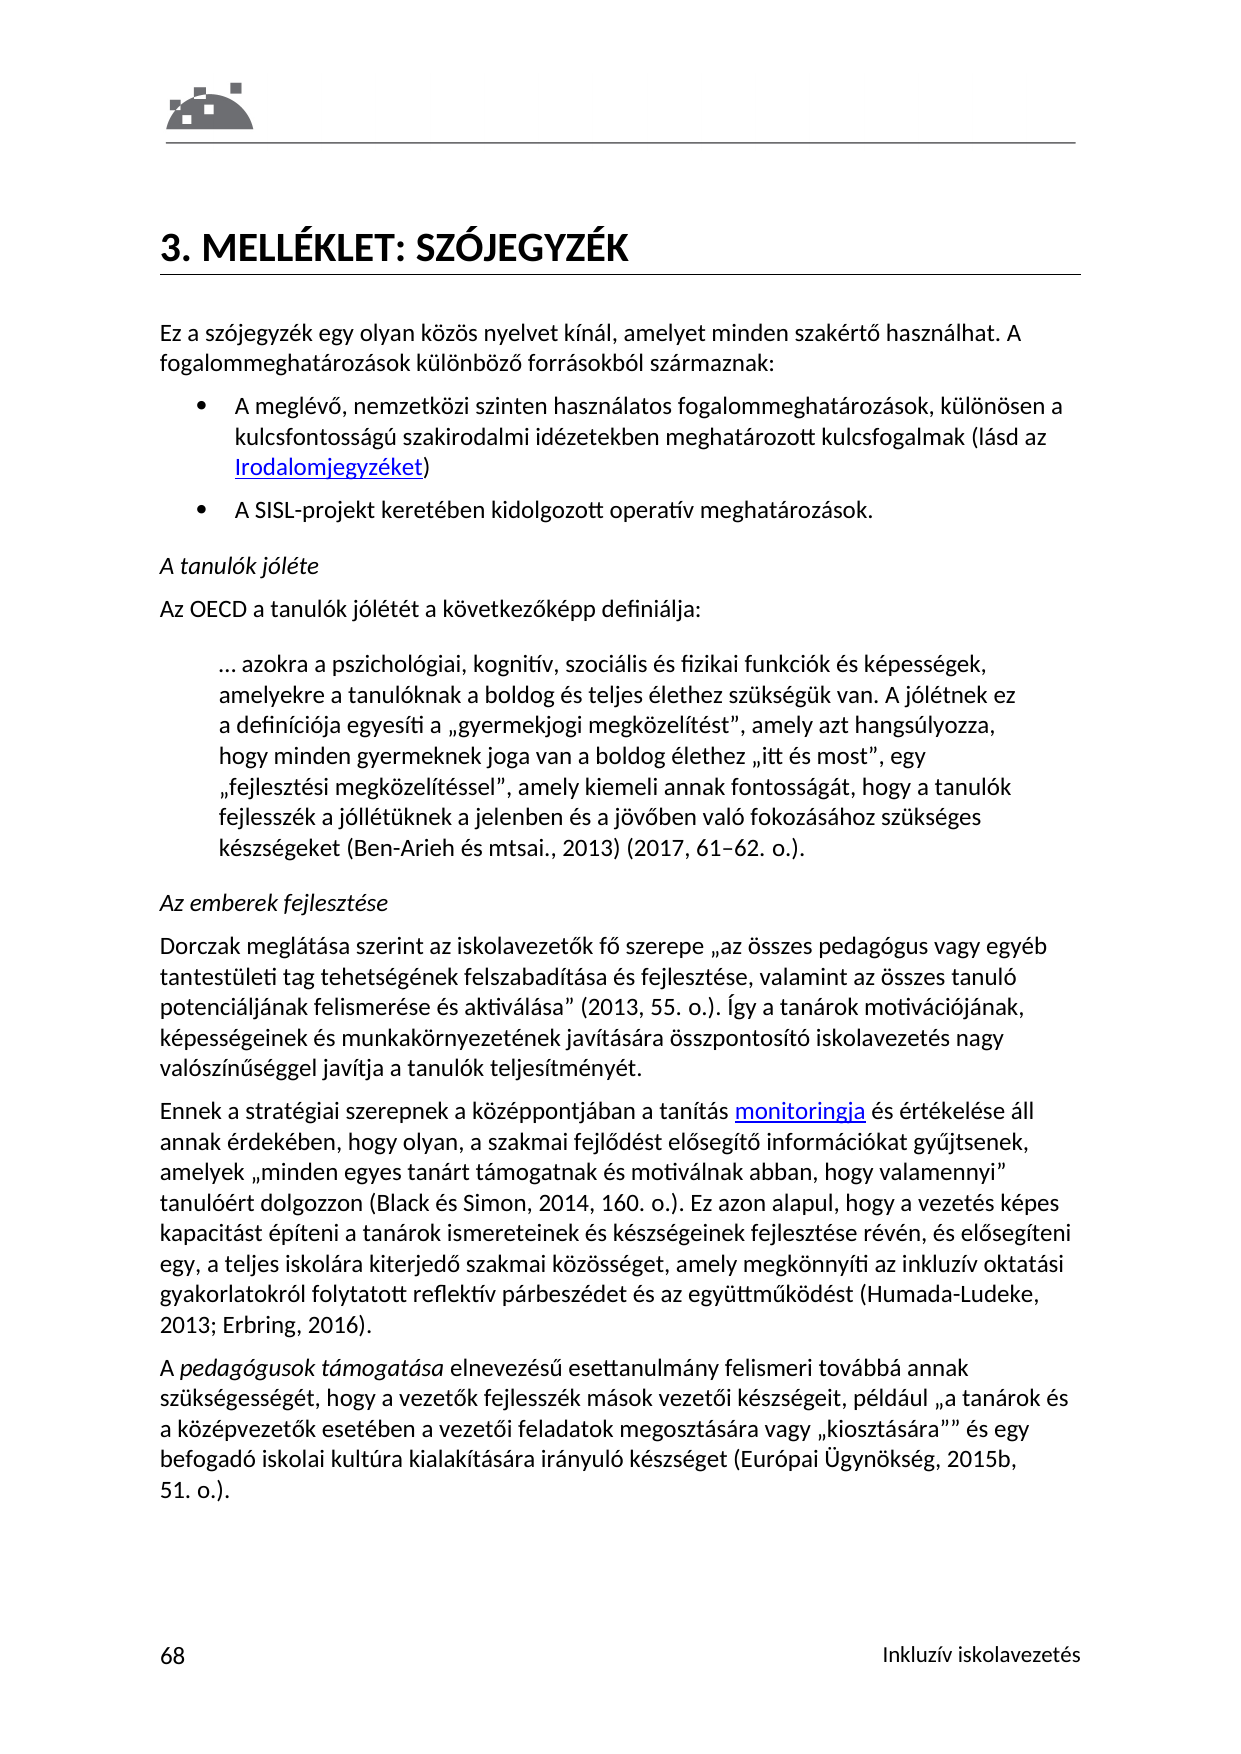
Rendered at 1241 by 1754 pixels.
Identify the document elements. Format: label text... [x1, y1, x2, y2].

text Dorczak meglátása szerint az iskolavezetők fő szerepe „az összes pedagógus vagy egyéb tantestületi tag tehetségének felszabadítása és fejlesztése, valamint az összes tanuló potenciáljának felismerése és aktiválása” (2013, 55. o.). Így a tanárok motivációjának, képességeinek és munkakörnyezetének javítására összpontosító iskolavezetés nagy valószínűséggel javítja a tanulók teljesítményét. [159, 930, 1081, 1083]
subtitle 3. melléklet: Szójegyzék [159, 221, 1081, 275]
list A meglévő, nemzetközi szinten használatos fogalommeghatározások, különösen a kulcsfontosságú szakirodalmi idézetekben meghatározott kulcsfogalmak (lásd az Irodalomjegyzéket) [197, 390, 1081, 482]
picture [159, 73, 1081, 151]
text … azokra a pszichológiai, kognitív, szociális és fizikai funkciók és képességek, amelyekre a tanulóknak a boldog és teljes élethez szükségük van. A jólétnek ez a definíciója egyesíti a „gyermekjogi megközelítést”, amely azt hangsúlyozza, hogy minden gyermeknek joga van a boldog élethez „itt és most”, egy „fejlesztési megközelítéssel”, amely kiemeli annak fontosságát, hogy a tanulók fejlesszék a jóllétüknek a jelenben és a jövőben való fokozásához szükséges készségeket (Ben-Arieh és mtsai., 2013) (2017, 61–62. o.). [218, 648, 1022, 862]
text Ennek a stratégiai szerepnek a középpontjában a tanítás monitoringja és értékelése áll annak érdekében, hogy olyan, a szakmai fejlődést elősegítő információkat gyűjtsenek, amelyek „minden egyes tanárt támogatnak és motiválnak abban, hogy valamennyi” tanulóért dolgozzon (Black és Simon, 2014, 160. o.). Ez azon alapul, hogy a vezetés képes kapacitást építeni a tanárok ismereteinek és készségeinek fejlesztése révén, és elősegíteni egy, a teljes iskolára kiterjedő szakmai közösséget, amely megkönnyíti az inkluzív oktatási gyakorlatokról folytatott reflektív párbeszédet és az együttműködést (Humada-Ludeke, 2013; Erbring, 2016). [159, 1095, 1081, 1339]
text Az OECD a tanulók jólétét a következőképp definiálja: [159, 593, 1081, 623]
text A pedagógusok támogatása elnevezésű esettanulmány felismeri továbbá annak szükségességét, hogy a vezetők fejlesszék mások vezetői készségeit, például „a tanárok és a középvezetők esetében a vezetői feladatok megosztására vagy „kiosztására”” és egy befogadó iskolai kultúra kialakítására irányuló készséget (Európai Ügynökség, 2015b, 51. o.). [159, 1352, 1081, 1504]
list A SISL-projekt keretében kidolgozott operatív meghatározások. [197, 494, 1081, 525]
subtitle Az emberek fejlesztése [159, 887, 1081, 918]
text Ez a szójegyzék egy olyan közös nyelvet kínál, amelyet minden szakértő használhat. A fogalommeghatározások különböző forrásokból származnak: [159, 317, 1081, 378]
subtitle A tanulók jóléte [159, 550, 1081, 581]
